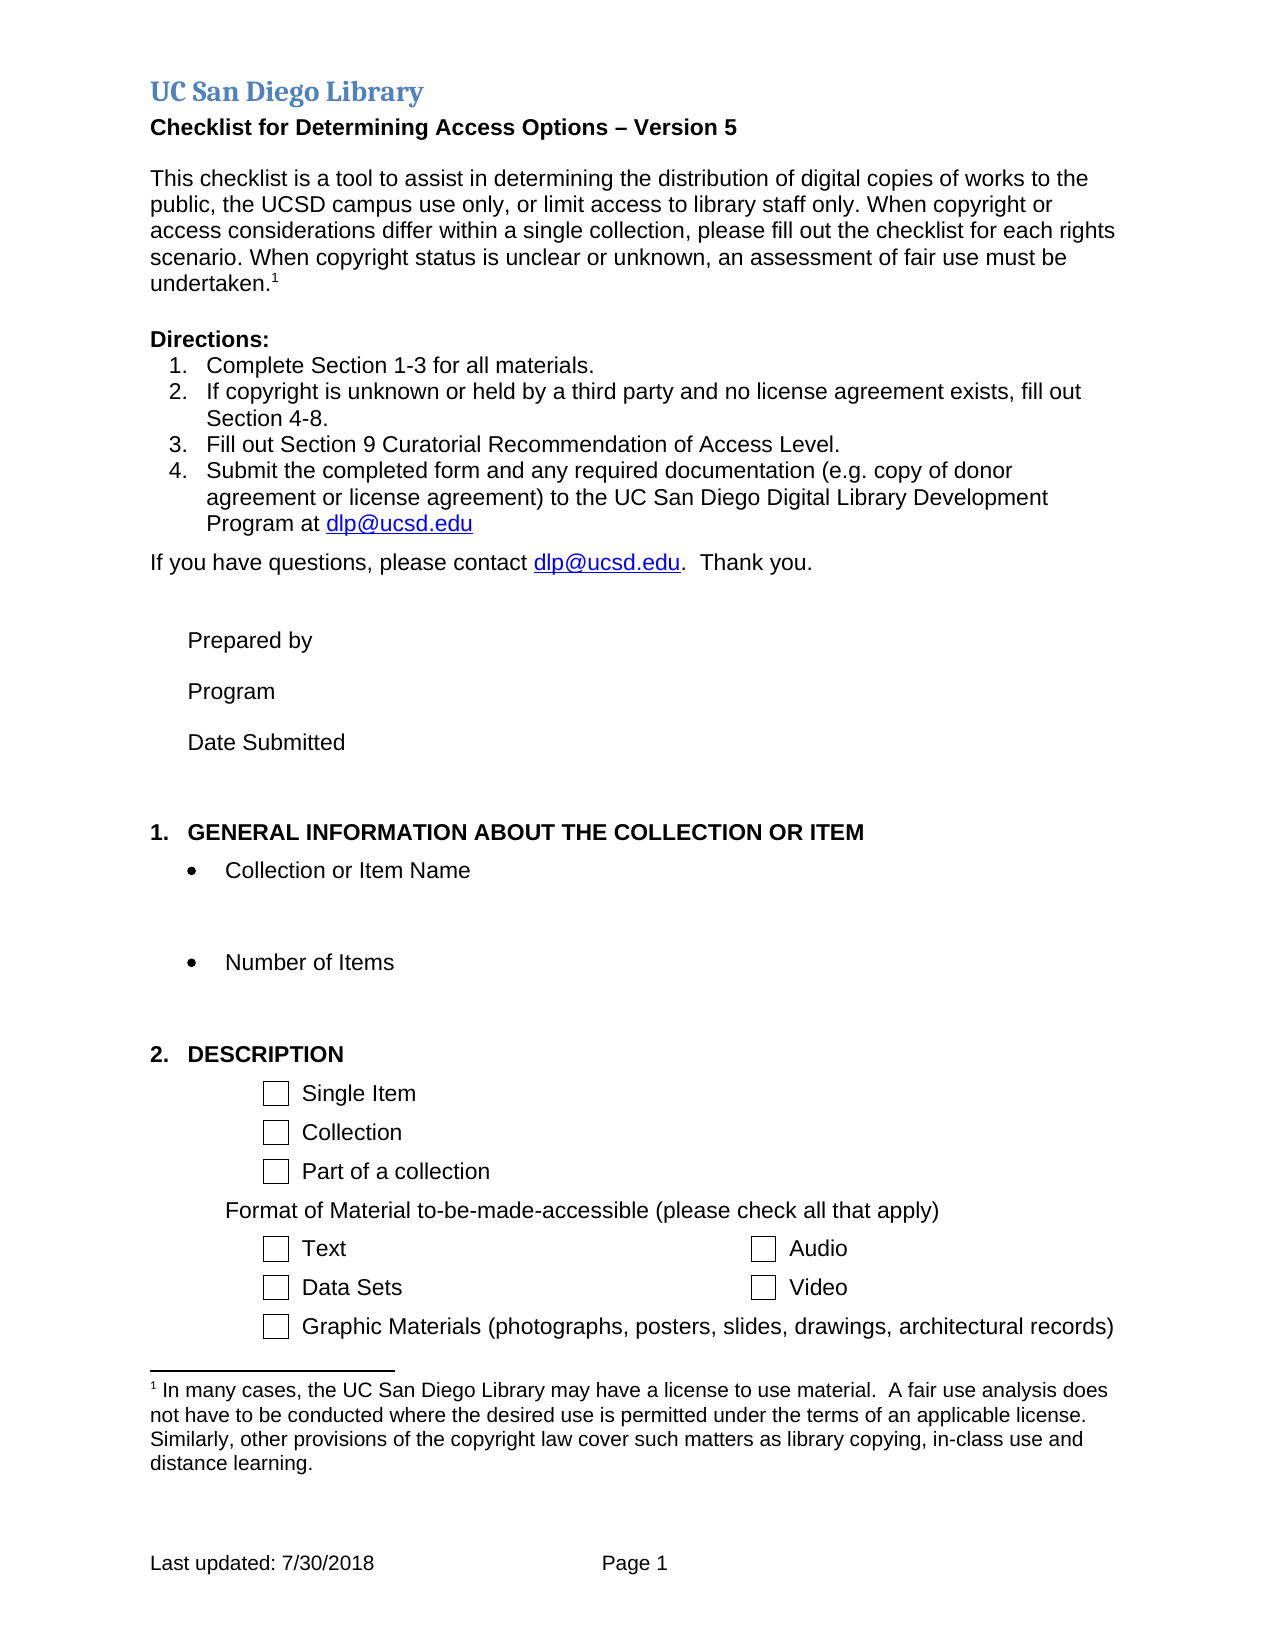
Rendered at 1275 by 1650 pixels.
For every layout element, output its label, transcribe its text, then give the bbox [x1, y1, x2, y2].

text Collection [225, 1119, 1125, 1145]
text Prepared by [187, 627, 1125, 653]
text Text Audio [225, 1235, 1125, 1262]
list Complete Section 1-3 for all materials. [169, 352, 1125, 378]
text Single Item [225, 1080, 1125, 1106]
text Program [187, 678, 1125, 704]
list Number of Items [187, 949, 1125, 976]
list Collection or Item Name [187, 857, 1125, 884]
list GENERAL INFORMATION ABOUT THE COLLECTION OR ITEM [150, 818, 1125, 845]
text This checklist is a tool to assist in determining the distribution of digital copies of works to the public, the UCSD campus use only, or limit access to library staff only. When copyright or access considerations differ within a single collection, please fill out the checklist for each rights scenario. When copyright status is unclear or unknown, an assessment of fair use must be undertaken. [150, 164, 1125, 296]
text Format of Material to-be-made-accessible (please check all that apply) [225, 1197, 1125, 1223]
text Graphic Materials (photographs, posters, slides, drawings, architectural records) [225, 1313, 1125, 1339]
list Fill out Section 9 Curatorial Recommendation of Access Level. [169, 431, 1125, 457]
list Submit the completed form and any required documentation (e.g. copy of donor agreement or license agreement) to the UC San Diego Digital Library Development Program at dlp@ucsd.edu [169, 457, 1125, 536]
text Date Submitted [187, 729, 1125, 755]
list DESCRIPTION [150, 1041, 1125, 1067]
text Directions: [150, 326, 1125, 352]
text Data Sets Video [225, 1274, 1125, 1301]
text Part of a collection [225, 1158, 1125, 1184]
list If copyright is unknown or held by a third party and no license agreement exists, fill out Section 4-8. [169, 378, 1125, 431]
text If you have questions, please contact dlp@ucsd.edu. Thank you. [150, 549, 1125, 575]
